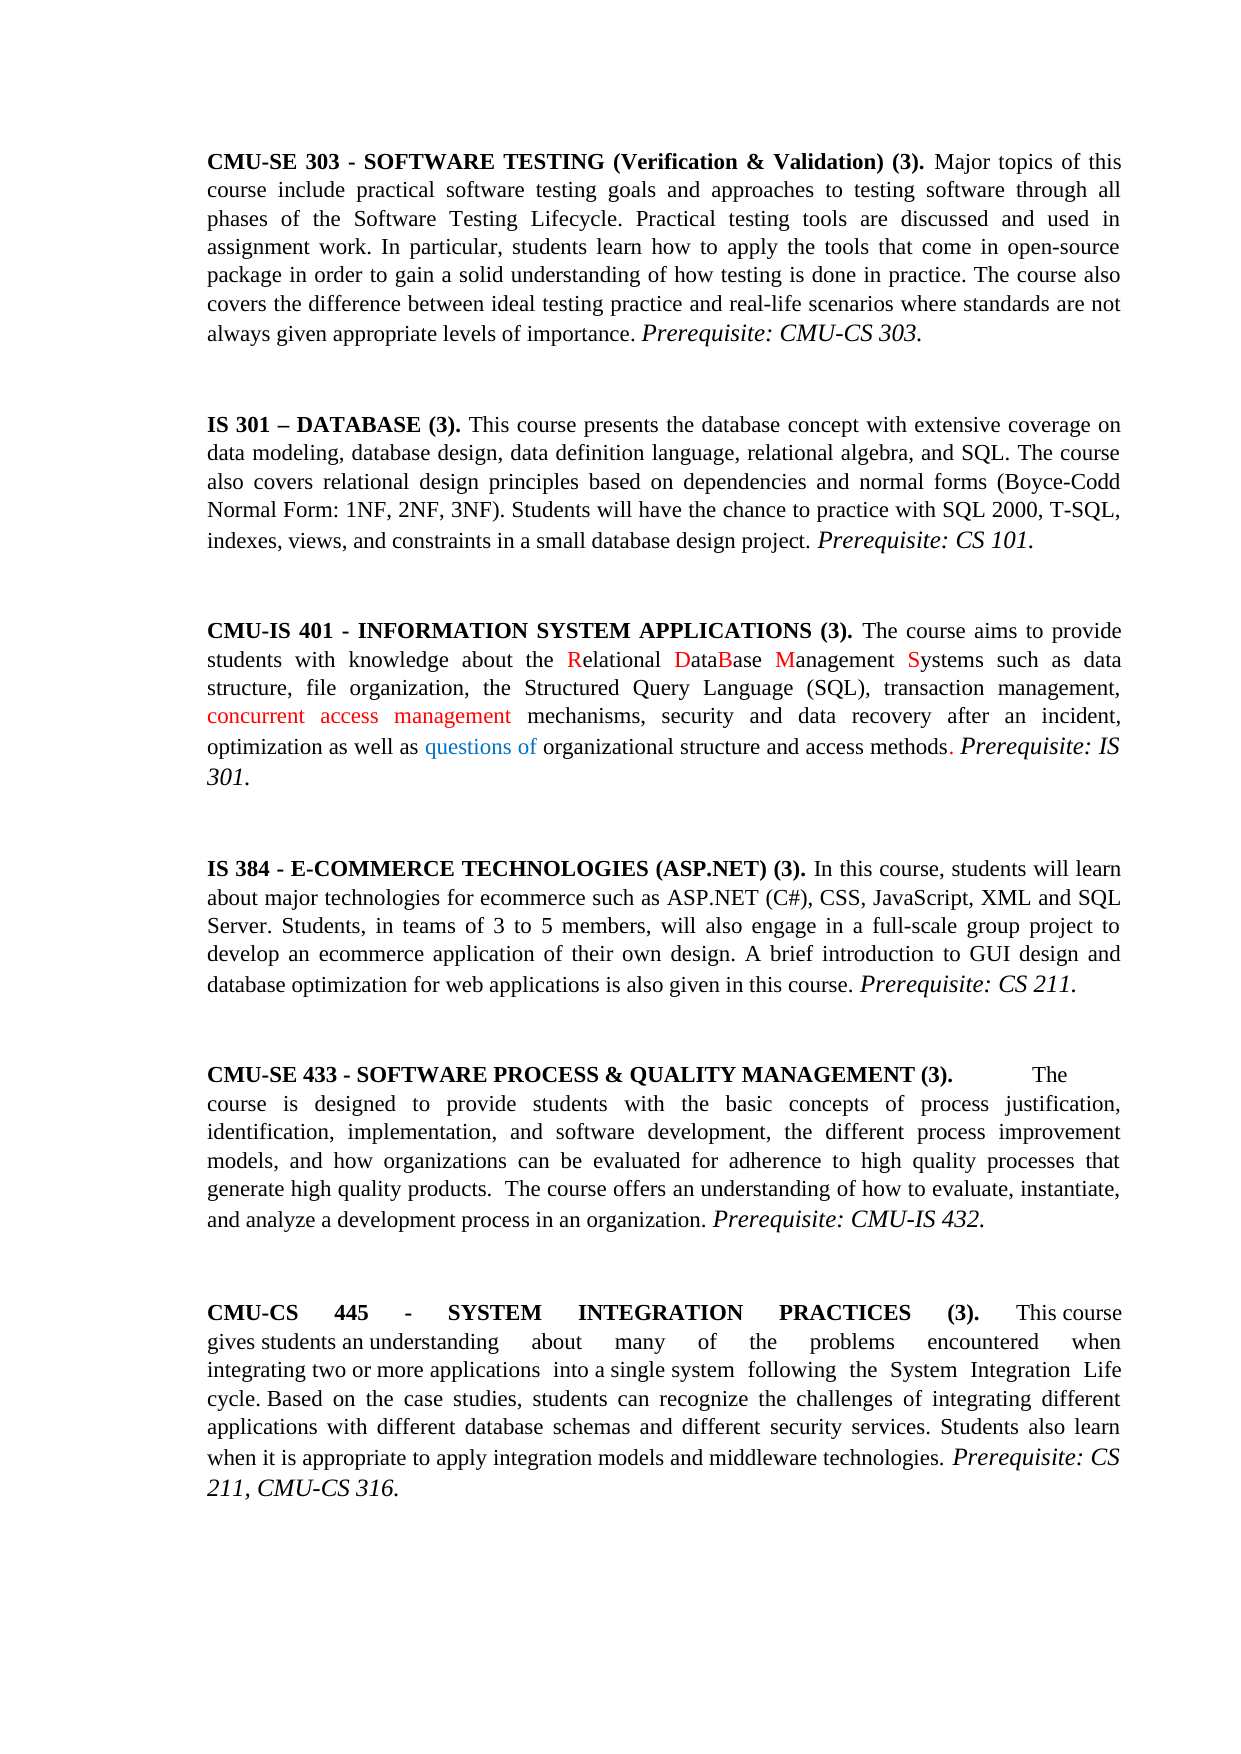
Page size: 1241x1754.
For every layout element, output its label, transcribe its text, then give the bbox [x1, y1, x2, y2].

text CMU-IS 401 - INFORMATION SYSTEM APPLICATIONS (3). The course aims to provide students with knowledge about the Relational DataBase Management Systems such as data structure, file organization, the Structured Query Language (SQL), transaction management, concurrent access management mechanisms, security and data recovery after an incident, optimization as well as questions of organizational structure and access methods. Prerequisite: IS 301. [207, 617, 1122, 791]
text CMU-SE 433 - SOFTWARE PROCESS & QUALITY MANAGEMENT (3). The course is designed to provide students with the basic concepts of process justification, identification, implementation, and software development, the different process improvement models, and how organizations can be evaluated for adherence to high quality processes that generate high quality products. The course offers an understanding of how to evaluate, instantiate, and analyze a development process in an organization. Prerequisite: CMU-IS 432. [207, 1061, 1122, 1233]
text IS 301 – DATABASE (3). This course presents the database concept with extensive coverage on data modeling, database design, data definition language, relational algebra, and SQL. The course also covers relational design principles based on dependencies and normal forms (Boyce-Codd Normal Form: 1NF, 2NF, 3NF). Students will have the chance to practice with SQL 2000, T-SQL, indexes, views, and constraints in a small database design project. Prerequisite: CS 101. [207, 411, 1122, 554]
text IS 384 - E-COMMERCE TECHNOLOGIES (ASP.NET) (3). In this course, students will learn about major technologies for ecommerce such as ASP.NET (C#), CSS, JavaScript, XML and SQL Server. Students, in teams of 3 to 5 members, will also engage in a full-scale group project to develop an ecommerce application of their own design. A brief introduction to GUI design and database optimization for web applications is also given in this course. Prerequisite: CS 211. [207, 855, 1122, 998]
text CMU-CS 445 - SYSTEM INTEGRATION PRACTICES (3). This course gives students an understanding about many of the problems encountered when integrating two or more applications into a single system following the System Integration Life cycle. Based on the case studies, students can recognize the challenges of integrating different applications with different database schemas and different security services. Students also learn when it is appropriate to apply integration models and middleware technologies. Prerequisite: CS 211, CMU-CS 316. [207, 1299, 1122, 1501]
